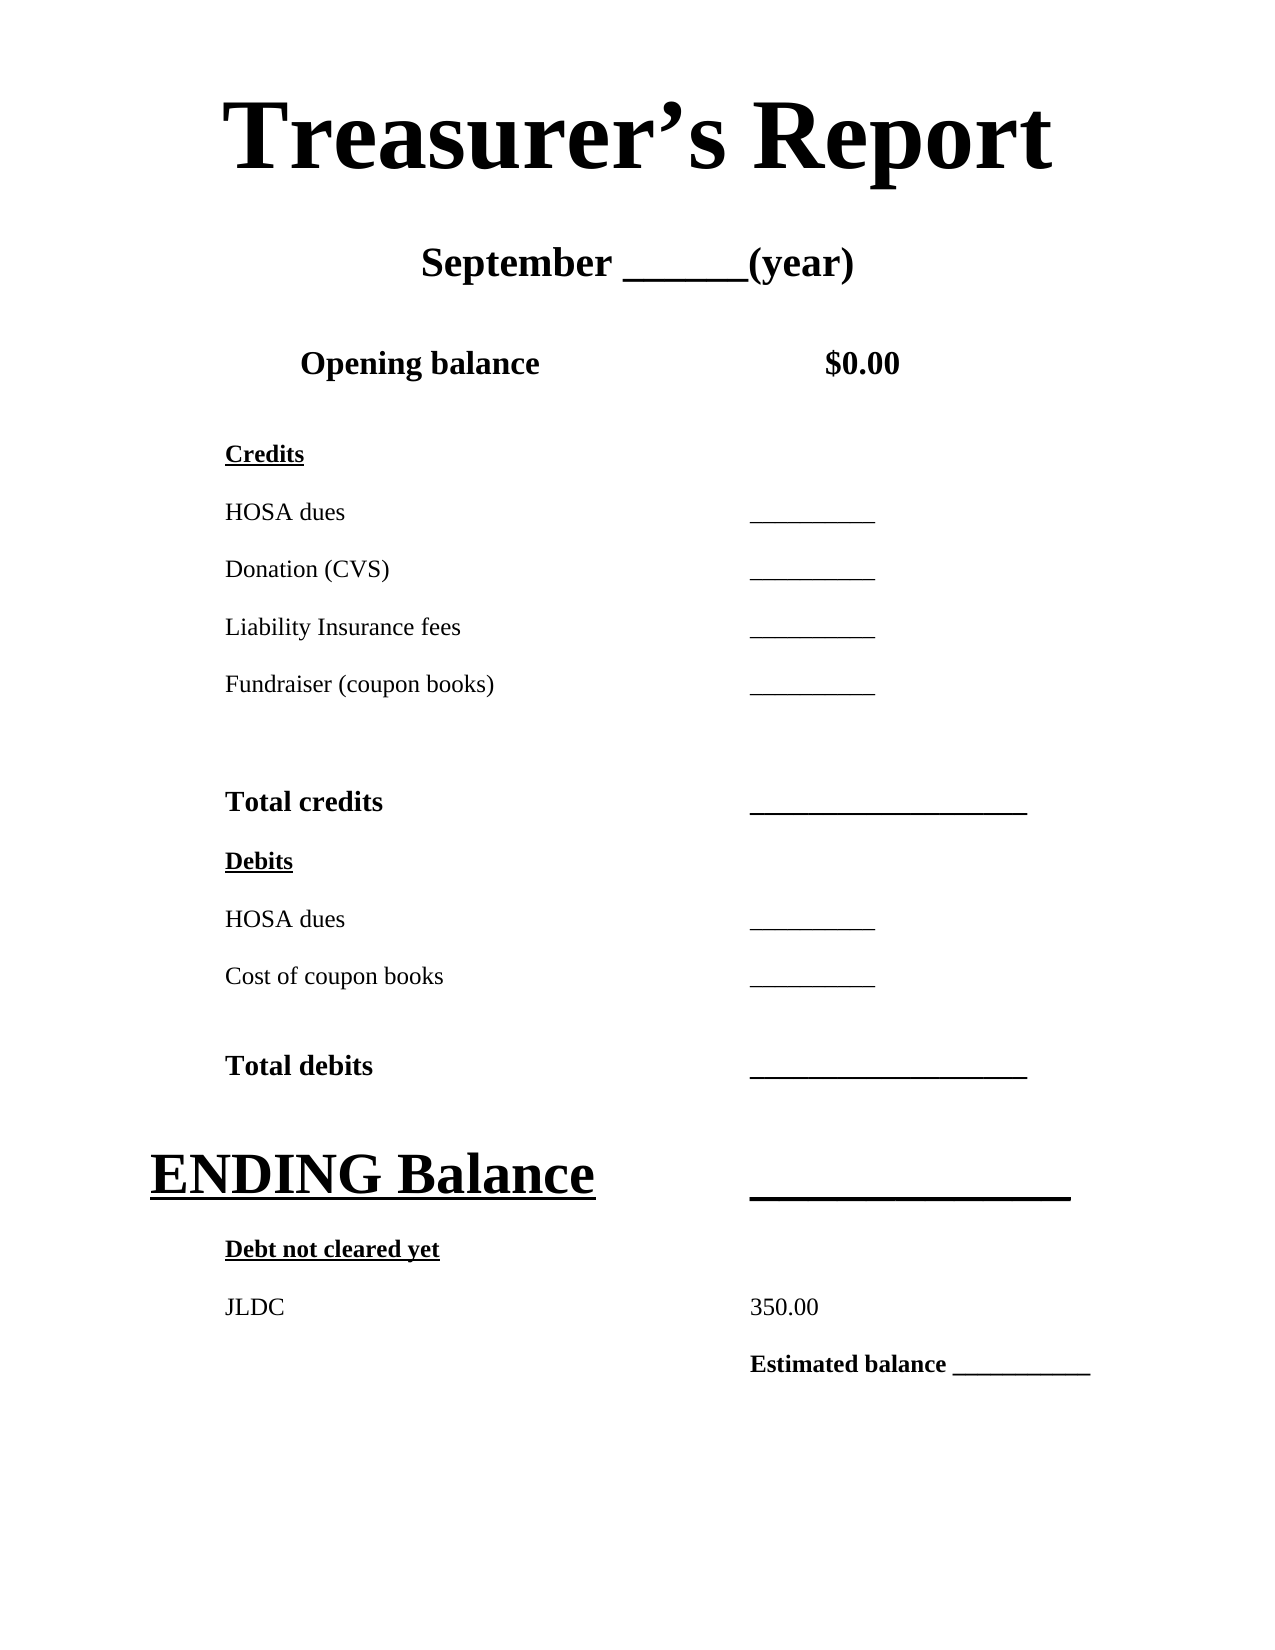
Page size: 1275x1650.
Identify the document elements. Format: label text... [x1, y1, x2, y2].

text Debt not cleared yet [150, 1234, 1200, 1263]
text Opening balance $0.00 [225, 343, 1200, 382]
text Total credits ___________________ [225, 784, 1200, 818]
text Liability Insurance fees __________ [225, 612, 1200, 640]
text Treasurer’s Report [75, 75, 1200, 190]
text Fundraiser (coupon books) __________ [225, 669, 1200, 698]
text ENDING Balance ___________ [75, 1139, 1200, 1206]
text Cost of coupon books __________ [225, 961, 1200, 990]
text HOSA dues __________ [225, 497, 1200, 525]
text JLDC 350.00 [150, 1292, 1200, 1321]
text HOSA dues __________ [225, 904, 1200, 933]
text September ______(year) [75, 238, 1200, 286]
text Donation (CVS) __________ [225, 554, 1200, 583]
text Total debits ___________________ [225, 1048, 1200, 1081]
text Estimated balance ___________ [75, 1349, 1200, 1378]
text Debits [225, 846, 1200, 875]
text Credits [150, 439, 1200, 468]
